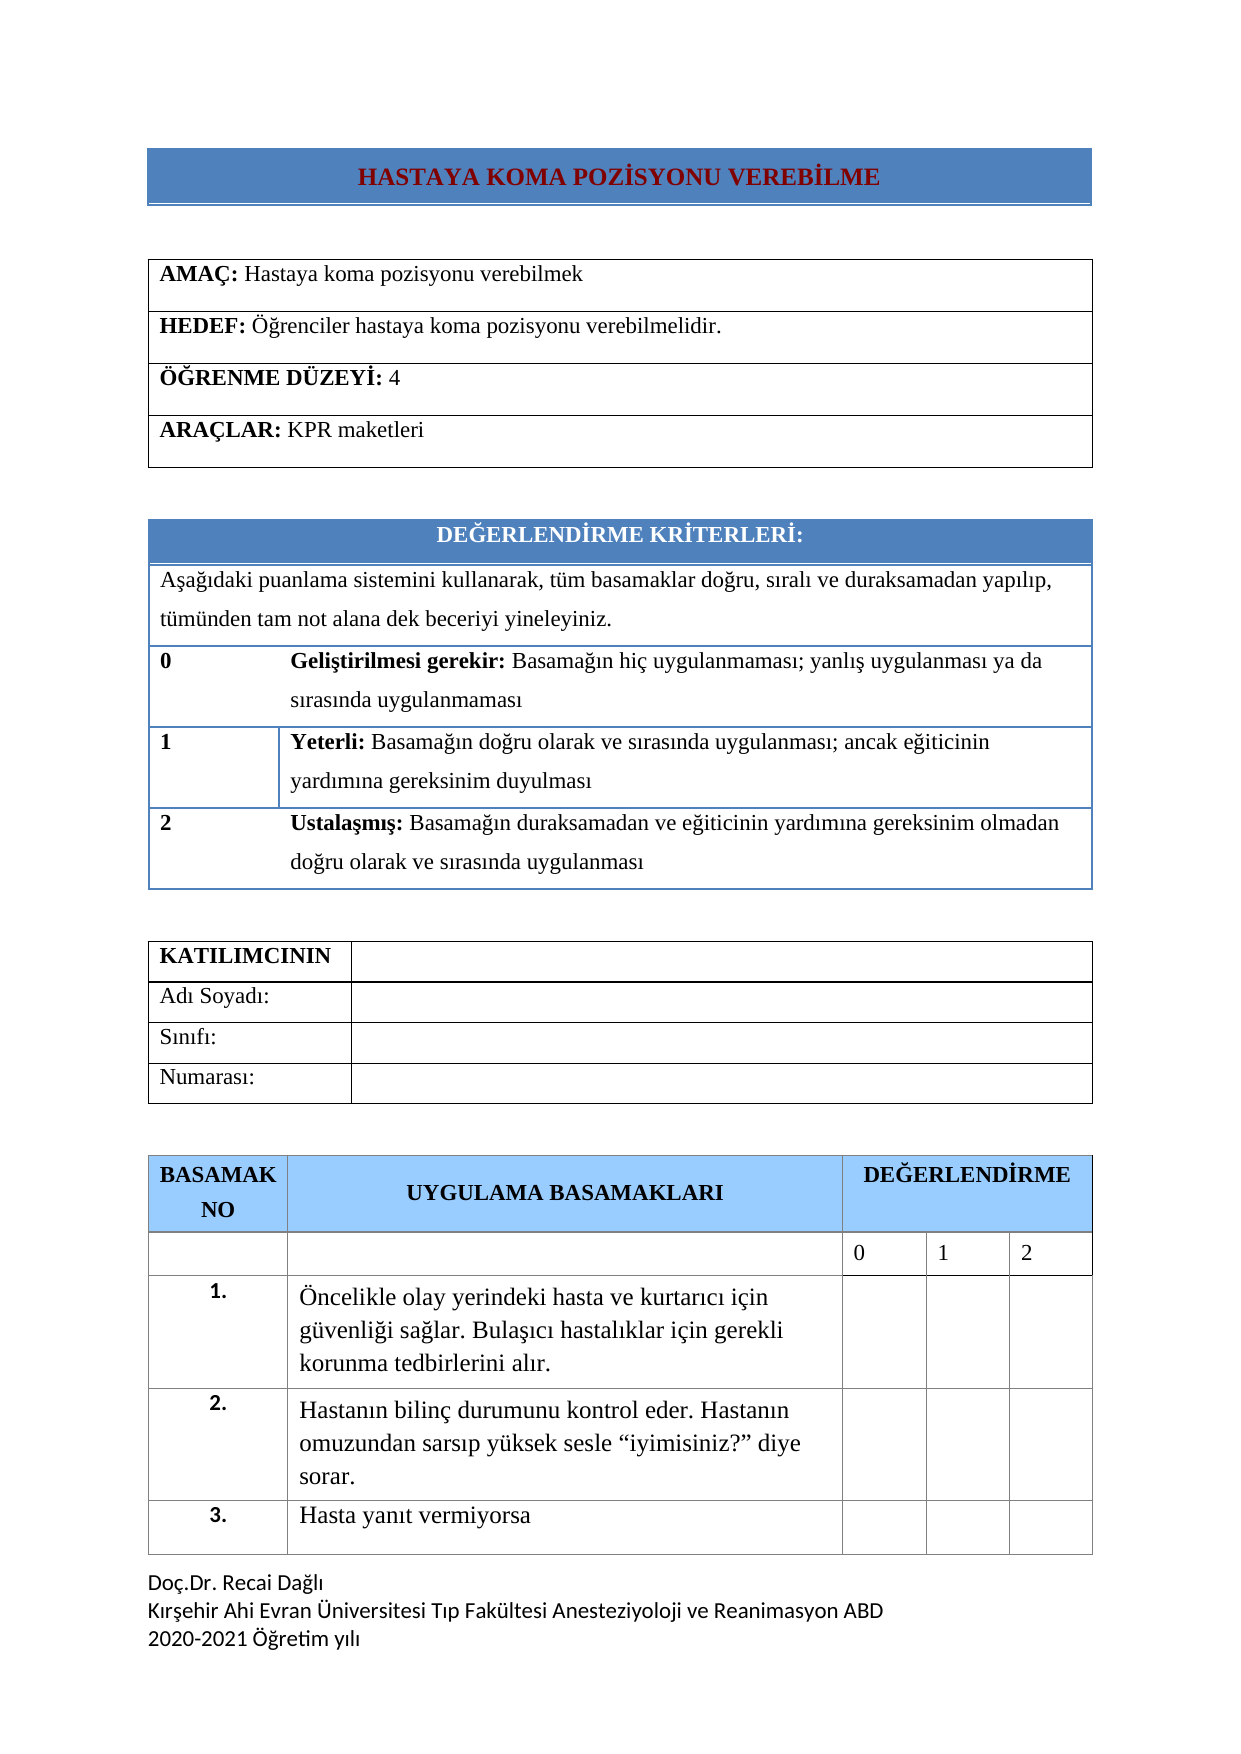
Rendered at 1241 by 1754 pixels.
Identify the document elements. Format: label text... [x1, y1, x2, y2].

table_header KATILIMCININ [149, 942, 351, 981]
table_cell 0 [843, 1233, 926, 1275]
table_cell Numarası: [149, 1064, 351, 1103]
table_cell [843, 1276, 926, 1387]
table_header DEĞERLENDİRME KRİTERLERİ: [150, 521, 1091, 563]
table_cell 1 [927, 1233, 1009, 1275]
table_cell [843, 1501, 926, 1554]
table_cell Adı Soyadı: [149, 983, 351, 1022]
table_cell 2 [1010, 1233, 1092, 1275]
table_cell [1010, 1501, 1092, 1554]
table_cell [927, 1501, 1009, 1554]
table_cell ARAÇLAR: KPR maketleri [149, 416, 1092, 467]
table_cell [1010, 1389, 1092, 1499]
table_header UYGULAMA BASAMAKLARI [288, 1156, 842, 1231]
table_cell ÖĞRENME DÜZEYİ: 4 [149, 364, 1092, 415]
table_cell 0 [150, 647, 279, 726]
table_cell [149, 1233, 287, 1275]
table_cell Sınıfı: [149, 1023, 351, 1062]
table_header [352, 942, 1092, 981]
table_cell Hastanın bilinç durumunu kontrol eder. Hastanın omuzundan sarsıp yüksek sesle “iyimisiniz?” diye sorar. [288, 1389, 842, 1499]
table_cell 2. [149, 1389, 287, 1499]
table_cell Geliştirilmesi gerekir: Basamağın hiç uygulanmaması; yanlış uygulanması ya da sırasında uygulanmaması [279, 647, 1091, 726]
table_header HASTAYA KOMA POZİSYONU VEREBİLME [149, 150, 1090, 203]
table_cell [352, 1023, 1092, 1062]
table_cell [288, 1233, 842, 1275]
table_cell Öncelikle olay yerindeki hasta ve kurtarıcı için güvenliği sağlar. Bulaşıcı hastalıklar için gerekli korunma tedbirlerini alır. [288, 1276, 842, 1387]
table_cell Ustalaşmış: Basamağın duraksamadan ve eğiticinin yardımına gereksinim olmadan doğru olarak ve sırasında uygulanması [279, 809, 1091, 888]
table_cell [352, 983, 1092, 1022]
table_cell [927, 1389, 1009, 1499]
table_cell HEDEF: Öğrenciler hastaya koma pozisyonu verebilmelidir. [149, 312, 1092, 363]
table_cell Yeterli: Basamağın doğru olarak ve sırasında uygulanması; ancak eğiticinin yardımına gereksinim duyulması [280, 728, 1091, 807]
table_cell Aşağıdaki puanlama sistemini kullanarak, tüm basamaklar doğru, sıralı ve duraksamadan yapılıp, tümünden tam not alana dek beceriyi yineleyiniz. [150, 566, 1091, 644]
table_header BASAMAK NO [149, 1156, 287, 1231]
table_cell Hasta yanıt vermiyorsa [288, 1501, 842, 1554]
table_cell 1 [150, 728, 278, 807]
table_cell [1010, 1276, 1092, 1387]
table_cell 3. [149, 1501, 287, 1554]
table_cell 2 [150, 809, 279, 888]
table_cell 1. [149, 1276, 287, 1387]
table_cell [352, 1064, 1092, 1103]
table_cell [927, 1276, 1009, 1387]
table_header DEĞERLENDİRME [843, 1156, 1092, 1231]
table_header AMAÇ: Hastaya koma pozisyonu verebilmek [149, 260, 1092, 311]
table_cell [843, 1389, 926, 1499]
